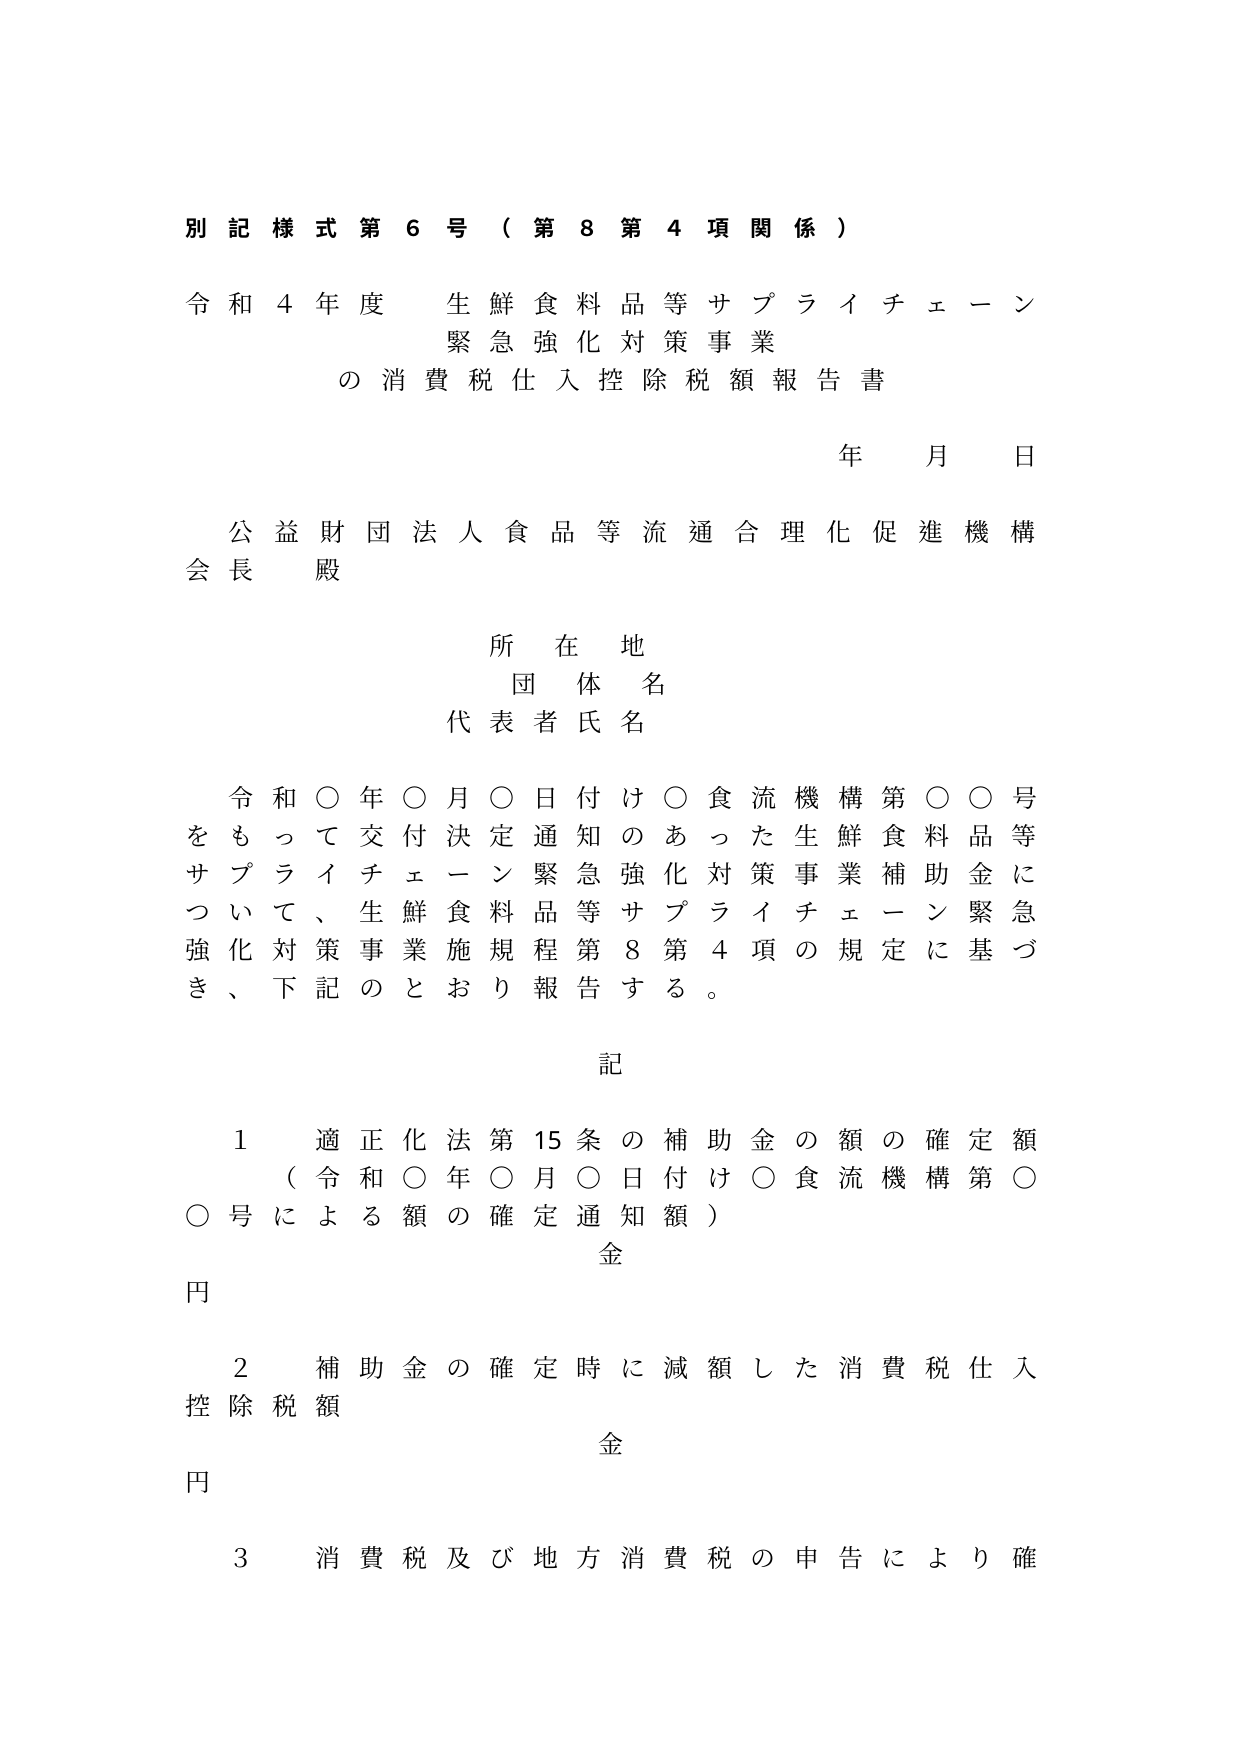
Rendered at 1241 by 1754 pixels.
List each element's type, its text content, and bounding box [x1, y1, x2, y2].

text 代表者氏名 [185, 702, 1056, 740]
text 金 円 [185, 1234, 1056, 1310]
text の消費税仕入控除税額報告書 [185, 359, 1056, 397]
text 令和４年度 生鮮食料品等サプライチェーン緊急強化対策事業 [185, 283, 1056, 359]
text 記 [185, 1044, 1056, 1082]
text 所 在 地 [185, 626, 1056, 664]
text （令和〇年〇月〇日付け〇食流機構第〇〇号による額の確定通知額） [185, 1158, 1056, 1234]
text １ 適正化法第15条の補助金の額の確定額 [185, 1120, 1056, 1158]
text 金 円 [185, 1424, 1056, 1500]
text 団 体 名 [185, 664, 1056, 702]
text 別記様式第６号（第８第４項関係） [185, 207, 1056, 245]
text 令和〇年〇月〇日付け〇食流機構第〇〇号をもって交付決定通知のあった生鮮食料品等サプライチェーン緊急強化対策事業補助金について、生鮮食料品等サプライチェーン緊急強化対策事業施規程第８第４項の規定に基づき、下記のとおり報告する。 [185, 778, 1056, 1006]
text ２ 補助金の確定時に減額した消費税仕入控除税額 [185, 1348, 1056, 1424]
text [185, 1538, 1056, 1576]
text 年 月 日 [185, 436, 1056, 473]
text 公益財団法人食品等流通合理化促進機構 会長 殿 [185, 512, 1056, 588]
